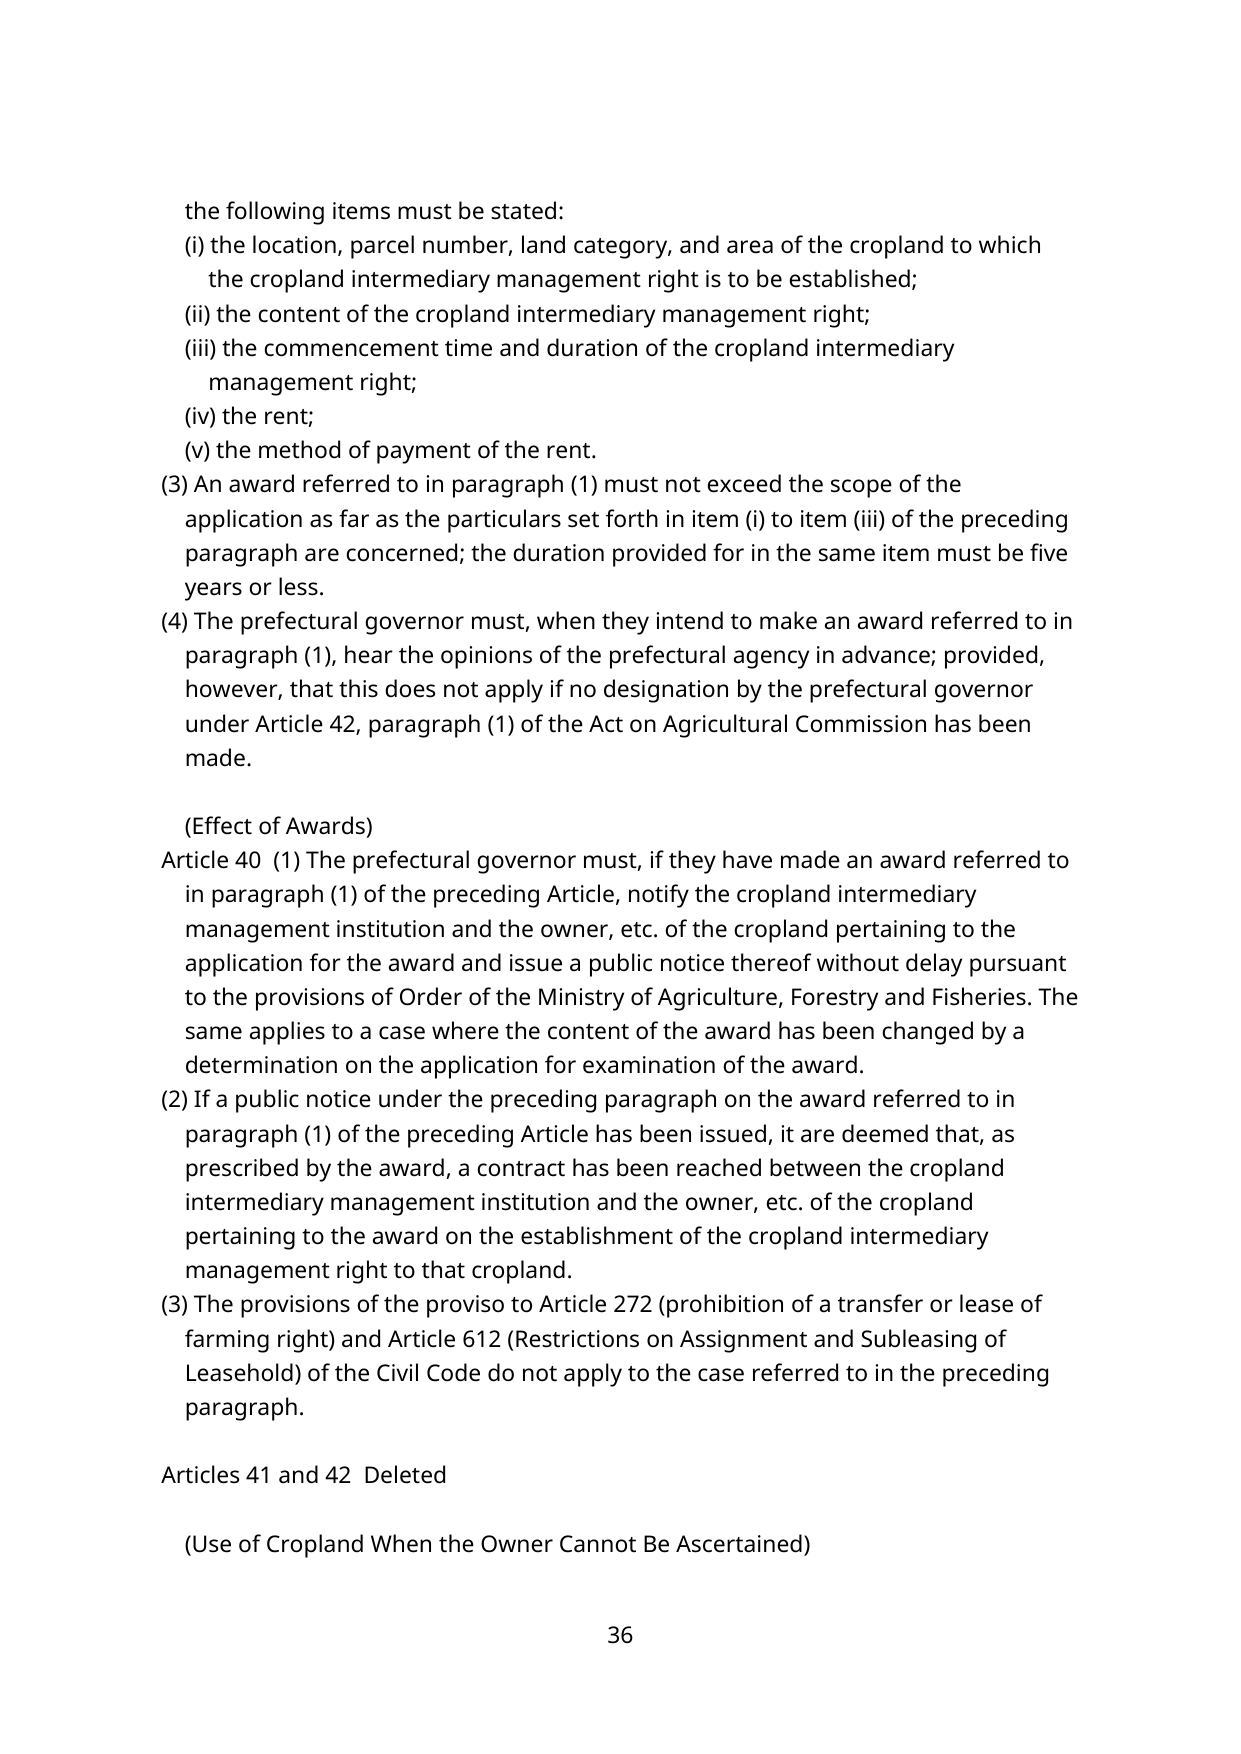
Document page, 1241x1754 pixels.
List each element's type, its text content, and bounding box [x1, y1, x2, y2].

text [161, 194, 1079, 228]
text (ii) the content of the cropland intermediary management right; [184, 296, 1079, 330]
text Article 40 (1) The prefectural governor must, if they have made an award referred to in paragraph (1) of the preceding Article, notify the cropland intermediary management institution and the owner, etc. of the cropland pertaining to the application for the award and issue a public notice thereof without delay pursuant to the provisions of Order of the Ministry of Agriculture, Forestry and Fisheries. The same applies to a case where the content of the award has been changed by a determination on the application for examination of the award. [161, 843, 1079, 1082]
text (2) If a public notice under the preceding paragraph on the award referred to in paragraph (1) of the preceding Article has been issued, it are deemed that, as prescribed by the award, a contract has been reached between the cropland intermediary management institution and the owner, etc. of the cropland pertaining to the award on the establishment of the cropland intermediary management right to that cropland. [161, 1082, 1079, 1287]
text (i) the location, parcel number, land category, and area of the cropland to which the cropland intermediary management right is to be established; [184, 228, 1079, 296]
text (3) The provisions of the proviso to Article 272 (prohibition of a transfer or lease of farming right) and Article 612 (Restrictions on Assignment and Subleasing of Leasehold) of the Civil Code do not apply to the case referred to in the preceding paragraph. [161, 1287, 1079, 1424]
text (4) The prefectural governor must, when they intend to make an award referred to in paragraph (1), hear the opinions of the prefectural agency in advance; provided, however, that this does not apply if no designation by the prefectural governor under Article 42, paragraph (1) of the Act on Agricultural Commission has been made. [161, 604, 1079, 774]
text (3) An award referred to in paragraph (1) must not exceed the scope of the application as far as the particulars set forth in item (i) to item (iii) of the preceding paragraph are concerned; the duration provided for in the same item must be five years or less. [161, 467, 1079, 604]
text (Effect of Awards) [184, 809, 1079, 843]
text (iii) the commencement time and duration of the cropland intermediary management right; [184, 330, 1079, 399]
text Articles 41 and 42 Deleted [161, 1458, 1079, 1492]
text (v) the method of payment of the rent. [184, 433, 1079, 467]
text (iv) the rent; [184, 399, 1079, 433]
text (Use of Cropland When the Owner Cannot Be Ascertained) [184, 1526, 1079, 1560]
